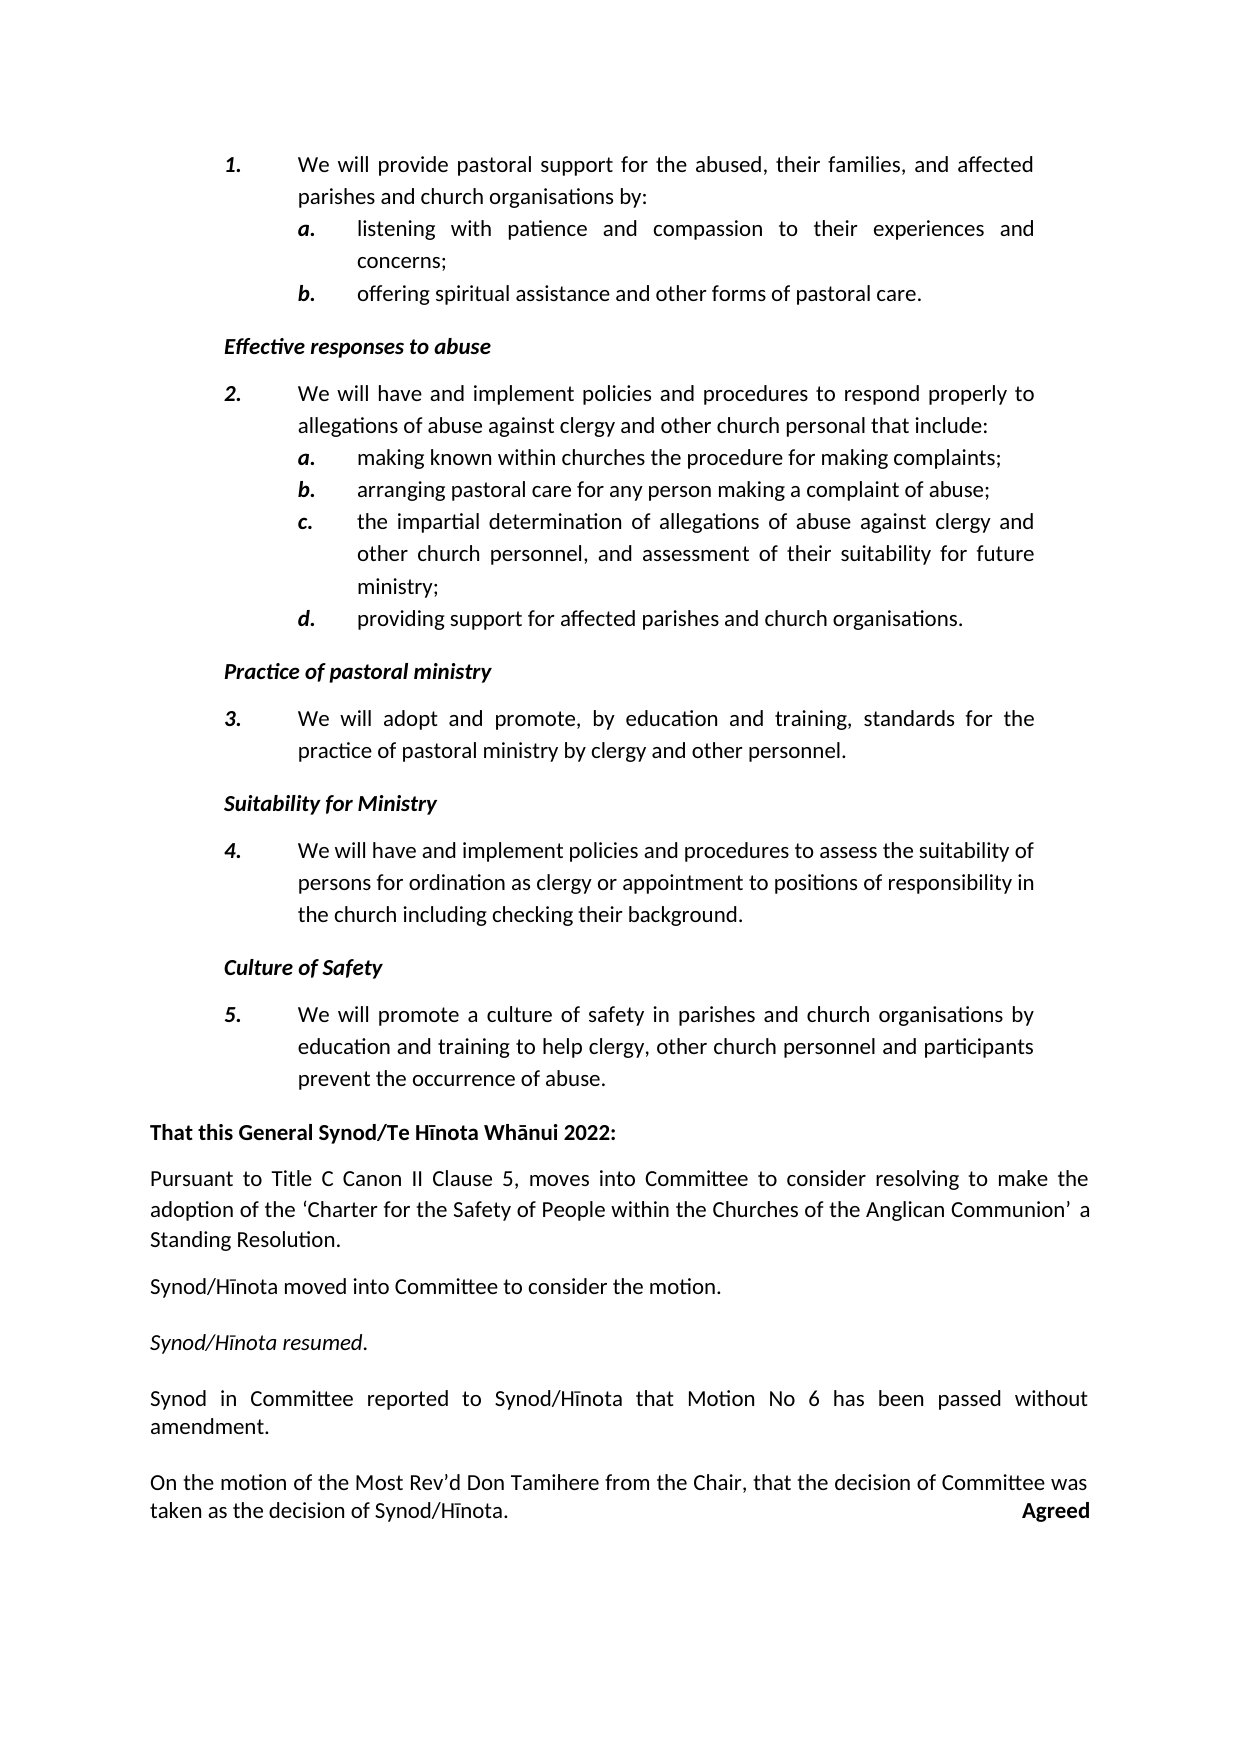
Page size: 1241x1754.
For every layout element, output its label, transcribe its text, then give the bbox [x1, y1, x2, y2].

list the impartial determination of allegations of abuse against clergy and other church personnel, and assessment of their suitability for future ministry; [298, 507, 1036, 600]
text Practice of pastoral ministry [224, 657, 1090, 685]
text Suitability for Ministry [224, 789, 1036, 817]
list We will adopt and promote, by education and training, standards for the practice of pastoral ministry by clergy and other personnel. [224, 704, 1036, 764]
list listening with patience and compassion to their experiences and concerns; [298, 214, 1036, 274]
list arranging pastoral care for any person making a complaint of abuse; [298, 475, 1036, 503]
text Synod/Hīnota moved into Committee to consider the motion. [150, 1272, 1090, 1300]
text Pursuant to Title C Canon II Clause 5, moves into Committee to consider resolving to make the adoption of the ‘Charter for the Safety of People within the Churches of the Anglican Communion’ a Standing Resolution. [150, 1164, 1090, 1253]
list We will promote a culture of safety in parishes and church organisations by education and training to help clergy, other church personnel and participants prevent the occurrence of abuse. [224, 1000, 1036, 1093]
list providing support for affected parishes and church organisations. [298, 604, 1036, 632]
list making known within churches the procedure for making complaints; [298, 443, 1036, 471]
list We will have and implement policies and procedures to respond properly to allegations of abuse against clergy and other church personal that include: [224, 379, 1036, 439]
text On the motion of the Most Rev’d Don Tamihere from the Chair, that the decision of Committee was taken as the decision of Synod/Hīnota. Agreed [150, 1468, 1090, 1524]
list offering spiritual assistance and other forms of pastoral care. [298, 279, 1036, 307]
list We will provide pastoral support for the abused, their families, and affected parishes and church organisations by: [224, 150, 1036, 210]
text Culture of Safety [224, 953, 1090, 981]
text That this General Synod/Te Hīnota Whānui 2022: [150, 1118, 1090, 1146]
text Effective responses to abuse [224, 332, 1090, 360]
text Synod in Committee reported to Synod/Hīnota that Motion No 6 has been passed without amendment. [150, 1384, 1090, 1440]
list We will have and implement policies and procedures to assess the suitability of persons for ordination as clergy or appointment to positions of responsibility in the church including checking their background. [224, 836, 1036, 928]
text Synod/Hīnota resumed. [150, 1328, 1090, 1356]
